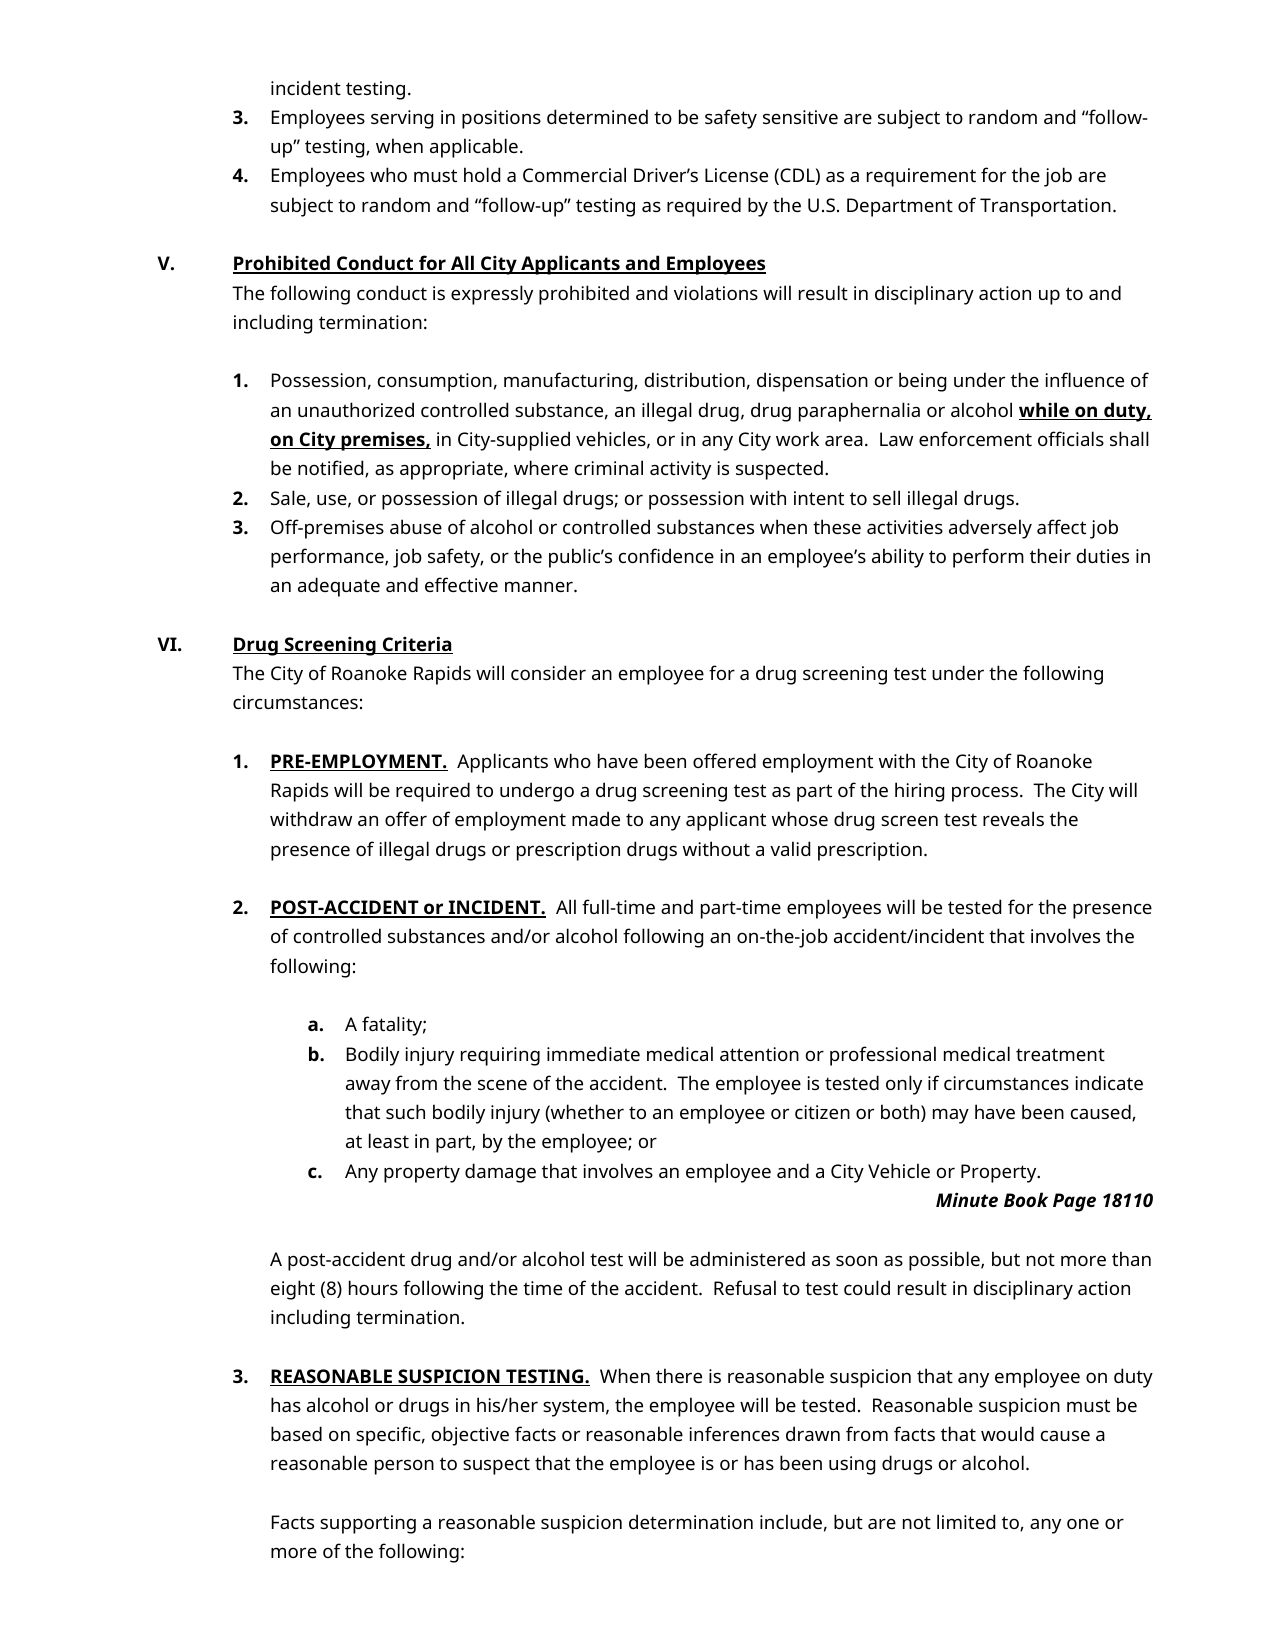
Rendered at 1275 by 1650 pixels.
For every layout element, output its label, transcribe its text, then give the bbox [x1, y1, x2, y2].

list POST-ACCIDENT or INCIDENT. All full-time and part-time employees will be tested for the presence of controlled substances and/or alcohol following an on-the-job accident/incident that involves the following: [232, 894, 1155, 979]
list A fatality; [307, 1012, 1155, 1037]
list Employees serving in positions determined to be safety sensitive are subject to random and “follow-up” testing, when applicable. [232, 104, 1155, 159]
list PRE-EMPLOYMENT. Applicants who have been offered employment with the City of Roanoke Rapids will be required to undergo a drug screening test as part of the hiring process. The City will withdraw an offer of employment made to any applicant whose drug screen test reveals the presence of illegal drugs or prescription drugs without a valid prescription. [232, 748, 1155, 862]
list Off-premises abuse of alcohol or controlled substances when these activities adversely affect job performance, job safety, or the public’s confidence in an employee’s ability to perform their duties in an adequate and effective manner. [232, 514, 1155, 598]
list A post-accident drug and/or alcohol test will be administered as soon as possible, but not more than eight (8) hours following the time of the accident. Refusal to test could result in disciplinary action including termination. [270, 1246, 1155, 1330]
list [232, 75, 1155, 101]
list Bodily injury requiring immediate medical attention or professional medical treatment away from the scene of the accident. The employee is tested only if circumstances indicate that such bodily injury (whether to an employee or citizen or both) may have been caused, at least in part, by the employee; or [307, 1041, 1155, 1154]
list Employees who must hold a Commercial Driver’s License (CDL) as a requirement for the job are subject to random and “follow-up” testing as required by the U.S. Department of Transportation. [232, 163, 1155, 218]
list Drug Screening Criteria [157, 631, 1155, 657]
list Any property damage that involves an employee and a City Vehicle or Property. [307, 1158, 1155, 1183]
list Possession, consumption, manufacturing, distribution, dispensation or being under the influence of an unauthorized controlled substance, an illegal drug, drug paraphernalia or alcohol while on duty, on City premises, in City-supplied vehicles, or in any City work area. Law enforcement officials shall be notified, as appropriate, where criminal activity is suspected. [232, 368, 1155, 481]
list REASONABLE SUSPICION TESTING. When there is reasonable suspicion that any employee on duty has alcohol or drugs in his/her system, the employee will be tested. Reasonable suspicion must be based on specific, objective facts or reasonable inferences drawn from facts that would cause a reasonable person to suspect that the employee is or has been using drugs or alcohol. [232, 1363, 1155, 1476]
list Facts supporting a reasonable suspicion determination include, but are not limited to, any one or more of the following: [270, 1509, 1155, 1564]
text Minute Book Page 18110 [120, 1187, 1155, 1213]
list Prohibited Conduct for All City Applicants and Employees [157, 251, 1155, 276]
list Sale, use, or possession of illegal drugs; or possession with intent to sell illegal drugs. [232, 485, 1155, 510]
list The following conduct is expressly prohibited and violations will result in disciplinary action up to and including termination: [232, 280, 1155, 335]
list The City of Roanoke Rapids will consider an employee for a drug screening test under the following circumstances: [232, 660, 1155, 715]
